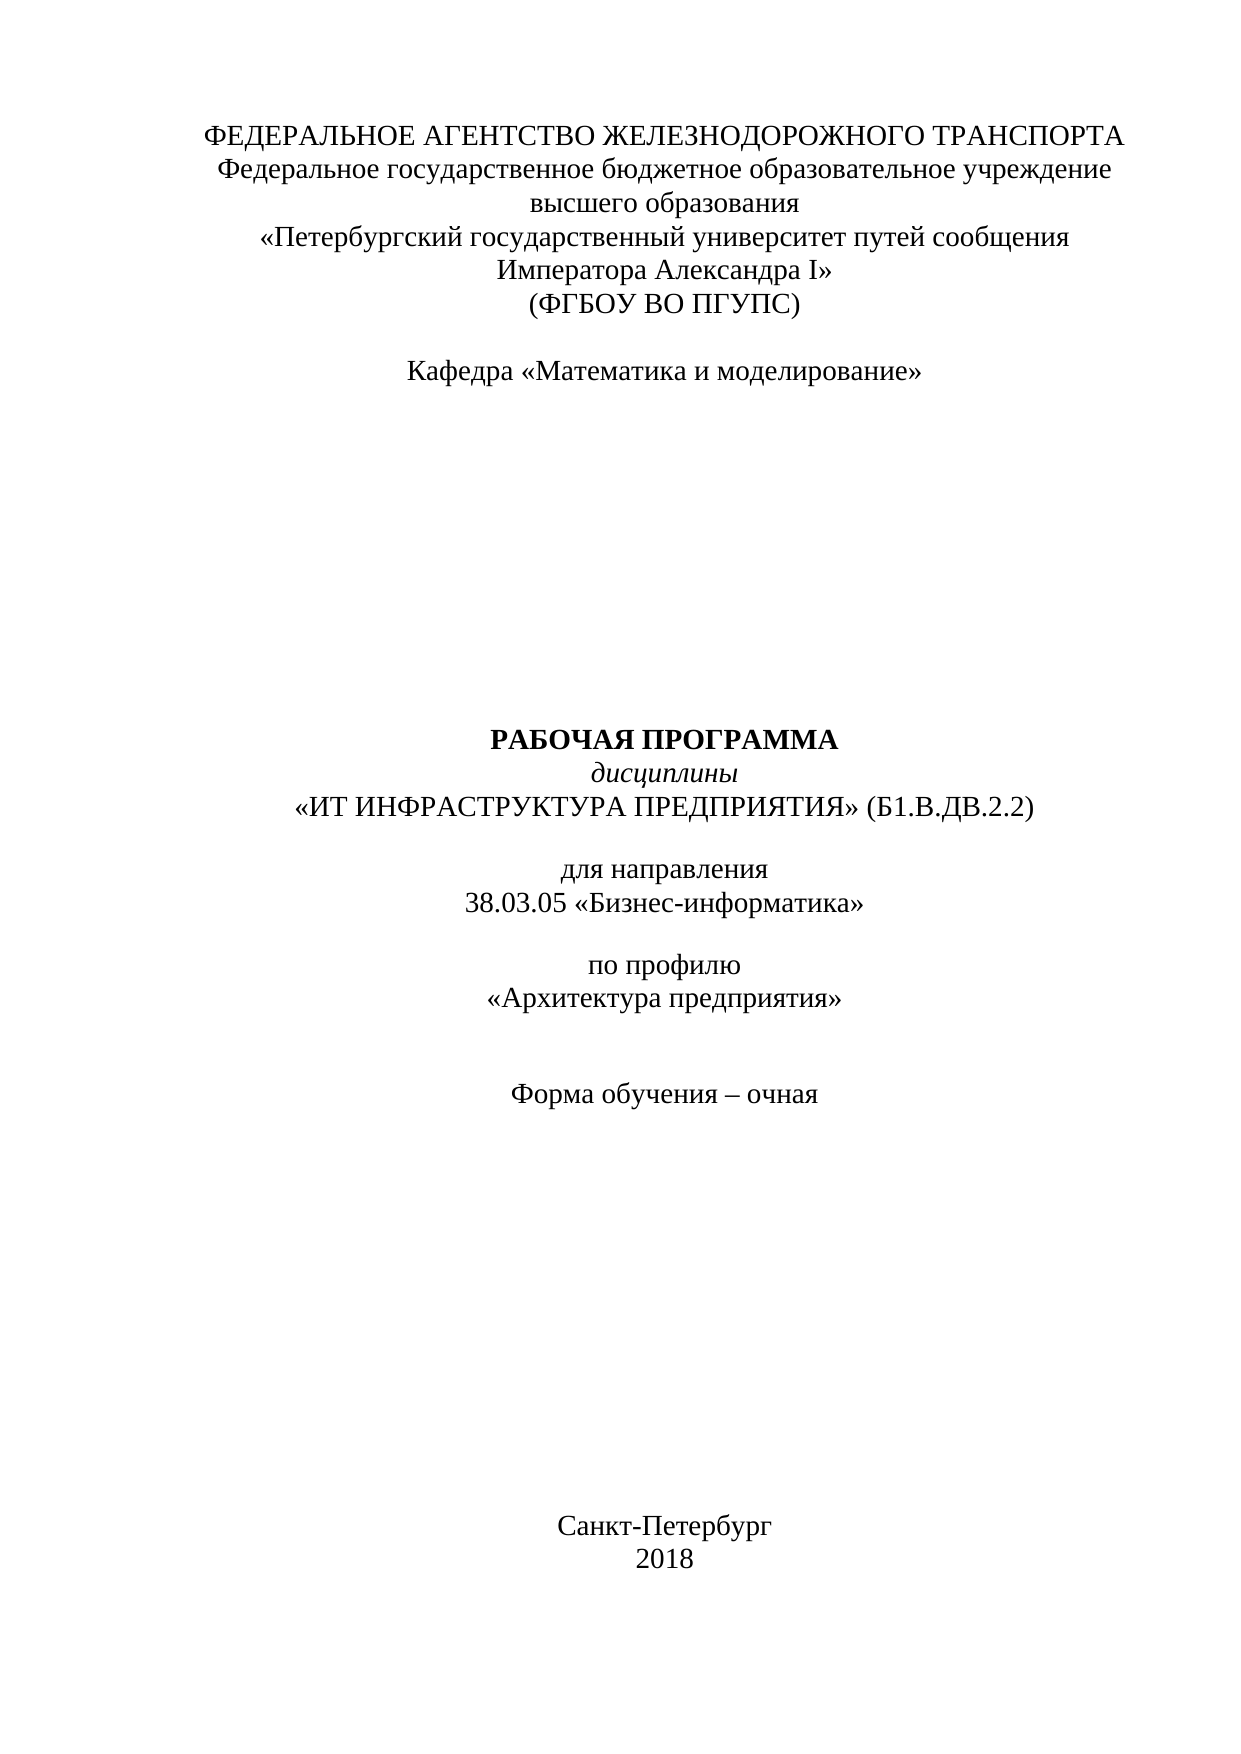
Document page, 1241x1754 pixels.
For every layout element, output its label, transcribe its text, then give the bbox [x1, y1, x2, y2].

text 2018 [177, 1541, 1152, 1575]
text Форма обучения – очная [177, 1076, 1152, 1110]
text «ИТ ИНФРАСТРУКТУРА ПРЕДПРИЯТИЯ» (Б1.В.ДВ.2.2) [177, 789, 1152, 822]
text для направления [177, 851, 1152, 885]
text «Архитектура предприятия» [177, 981, 1152, 1014]
text ФЕДЕРАЛЬНОЕ АГЕНТСТВО ЖЕЛЕЗНОДОРОЖНОГО ТРАНСПОРТА [177, 118, 1152, 152]
text 38.03.05 «Бизнес-информатика» [177, 885, 1152, 918]
text дисциплины [177, 755, 1152, 789]
text Санкт-Петербург [177, 1508, 1152, 1541]
text «Петербургский государственный университет путей сообщения [177, 219, 1152, 252]
text Федеральное государственное бюджетное образовательное учреждение высшего образования [177, 152, 1152, 219]
text Императора Александра I» [177, 252, 1152, 286]
text (ФГБОУ ВО ПГУПС) [177, 286, 1152, 319]
text РАБОЧАЯ ПРОГРАММА [177, 722, 1152, 755]
text по профилю [177, 947, 1152, 981]
text Кафедра «Математика и моделирование» [177, 353, 1152, 386]
